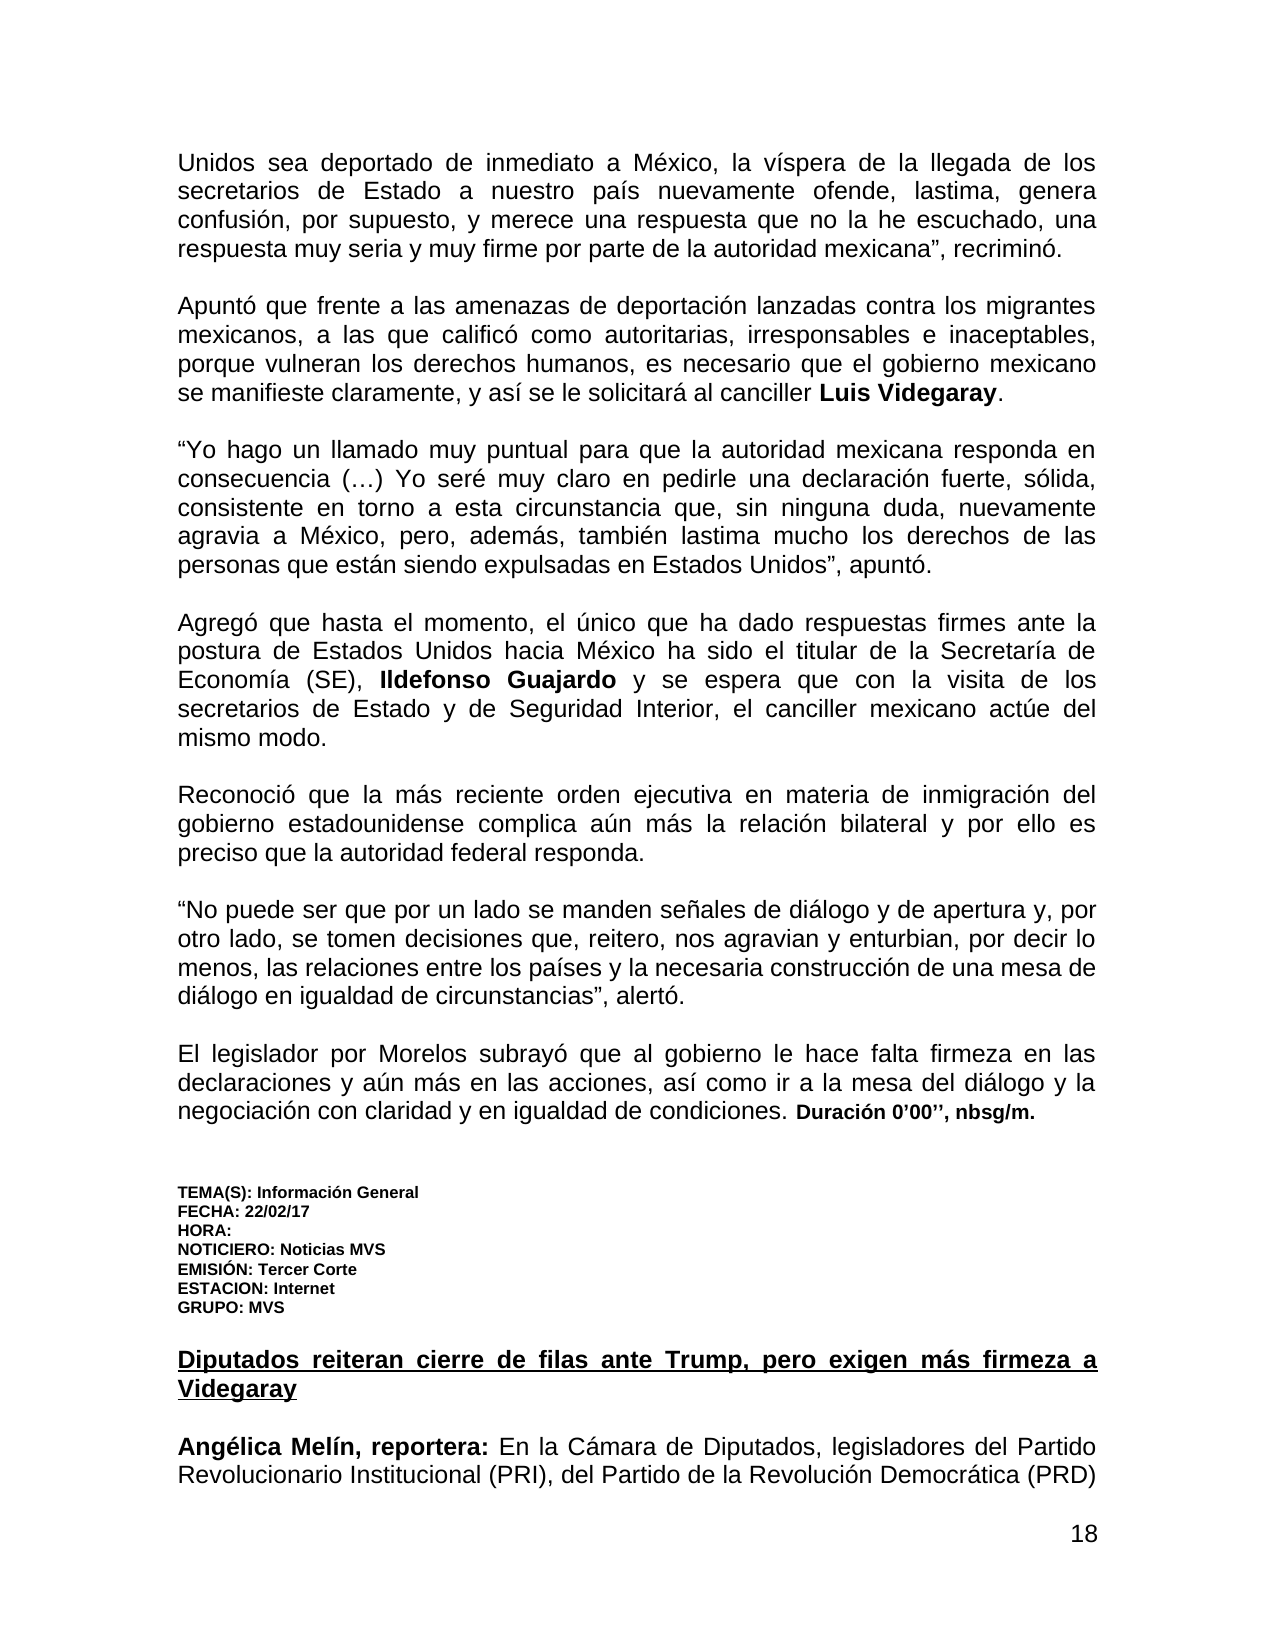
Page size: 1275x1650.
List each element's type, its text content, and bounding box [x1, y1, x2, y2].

text Reconoció que la más reciente orden ejecutiva en materia de inmigración del gobierno estadounidense complica aún más la relación bilateral y por ello es preciso que la autoridad federal responda. [177, 780, 1098, 866]
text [177, 1432, 1098, 1489]
text GRUPO: MVS [177, 1298, 1098, 1317]
text Diputados reiteran cierre de filas ante Trump, pero exigen más firmeza a Videgaray [177, 1346, 1098, 1370]
text TEMA(S): Información General [177, 1183, 1098, 1202]
text “No puede ser que por un lado se manden señales de diálogo y de apertura y, por otro lado, se tomen decisiones que, reitero, nos agravian y enturbian, por decir lo menos, las relaciones entre los países y la necesaria construcción de una mesa de diálogo en igualdad de circunstancias”, alertó. [177, 895, 1098, 1010]
text NOTICIERO: Noticias MVS [177, 1240, 1098, 1259]
text ESTACION: Internet [177, 1278, 1098, 1298]
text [177, 148, 1098, 263]
text Apuntó que frente a las amenazas de deportación lanzadas contra los migrantes mexicanos, a las que calificó como autoritarias, irresponsables e inaceptables, porque vulneran los derechos humanos, es necesario que el gobierno mexicano se manifieste claramente, y así se le solicitará al canciller Luis Videgaray. [177, 291, 1098, 406]
text FECHA: 22/02/17 [177, 1202, 1098, 1221]
text Agregó que hasta el momento, el único que ha dado respuestas firmes ante la postura de Estados Unidos hacia México ha sido el titular de la Secretaría de Economía (SE), Ildefonso Guajardo y se espera que con la visita de los secretarios de Estado y de Seguridad Interior, el canciller mexicano actúe del mismo modo. [177, 608, 1098, 751]
text El legislador por Morelos subrayó que al gobierno le hace falta firmeza en las declaraciones y aún más en las acciones, así como ir a la mesa del diálogo y la negociación con claridad y en igualdad de condiciones. Duración 0’00’’, nbsg/m. [177, 1039, 1098, 1125]
text HORA: [177, 1221, 1098, 1240]
text Diputados reiteran cierre de filas ante Trump, pero exigen más firmeza a Videgaray [177, 1371, 1098, 1403]
text EMISIÓN: Tercer Corte [177, 1259, 1098, 1278]
text “Yo hago un llamado muy puntual para que la autoridad mexicana responda en consecuencia (…) Yo seré muy claro en pedirle una declaración fuerte, sólida, consistente en torno a esta circunstancia que, sin ninguna duda, nuevamente agravia a México, pero, además, también lastima mucho los derechos de las personas que están siendo expulsadas en Estados Unidos”, apuntó. [177, 435, 1098, 579]
